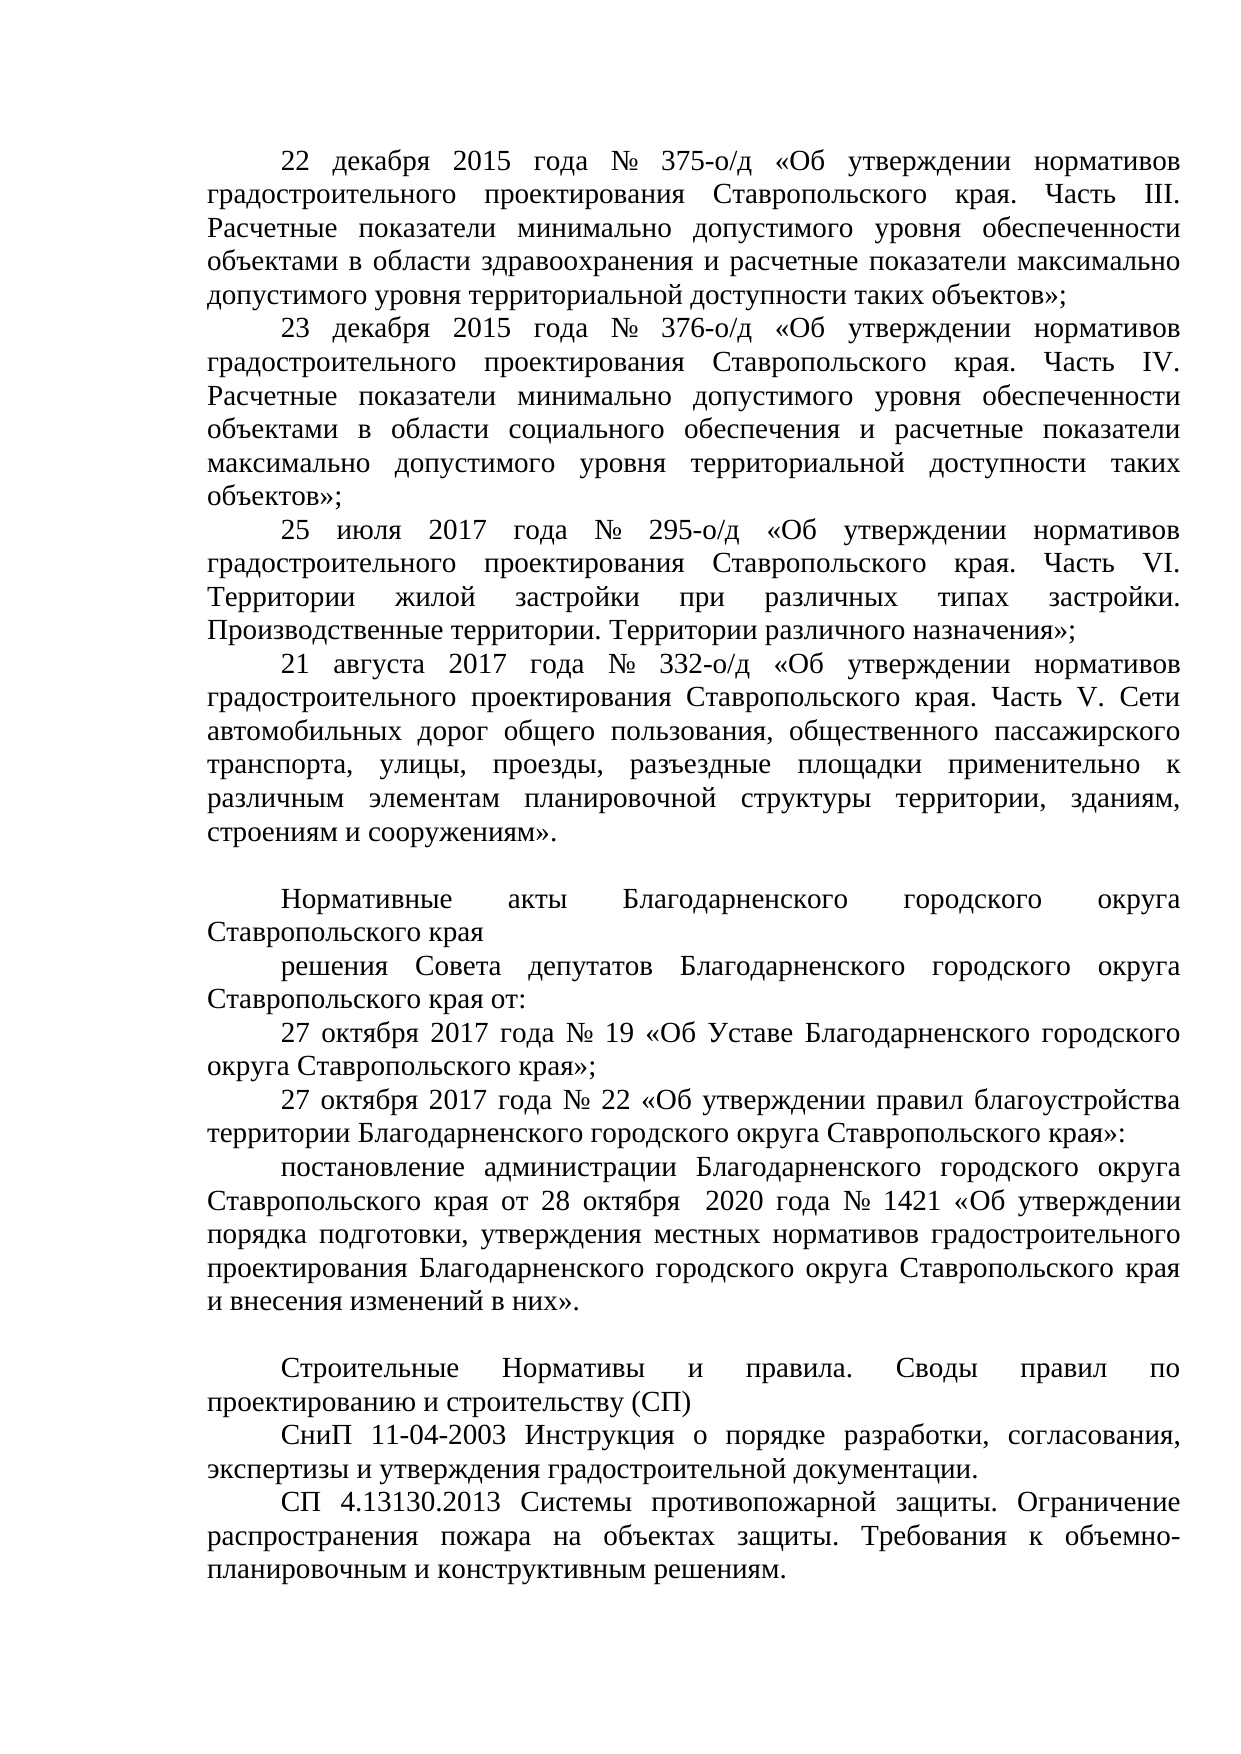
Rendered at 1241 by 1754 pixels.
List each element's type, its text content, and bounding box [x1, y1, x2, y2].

text 21 августа 2017 года № 332-о/д «Об утверждении нормативов градостроительного проектирования Ставропольского края. Часть V. Сети автомобильных дорог общего пользования, общественного пассажирского транспорта, улицы, проезды, разъездные площадки применительно к различным элементам планировочной структуры территории, зданиям, строениям и сооружениям». [207, 646, 1181, 847]
text Строительные Нормативы и правила. Своды правил по проектированию и строительству (СП) [207, 1350, 1181, 1417]
text 25 июля 2017 года № 295-о/д «Об утверждении нормативов градостроительного проектирования Ставропольского края. Часть VI. Территории жилой застройки при различных типах застройки. Производственные территории. Территории различного назначения»; [207, 512, 1181, 646]
text постановление администрации Благодарненского городского округа Ставропольского края от 28 октября 2020 года № 1421 «Об утверждении порядка подготовки, утверждения местных нормативов градостроительного проектирования Благодарненского городского округа Ставропольского края и внесения изменений в них». [207, 1149, 1181, 1317]
text 22 декабря 2015 года № 375-о/д «Об утверждении нормативов градостроительного проектирования Ставропольского края. Часть III. Расчетные показатели минимально допустимого уровня обеспеченности объектами в области здравоохранения и расчетные показатели максимально допустимого уровня территориальной доступности таких объектов»; [207, 143, 1181, 311]
text СниП 11-04-2003 Инструкция о порядке разработки, согласования, экспертизы и утверждения градостроительной документации. [207, 1417, 1181, 1484]
text 23 декабря 2015 года № 376-о/д «Об утверждении нормативов градостроительного проектирования Ставропольского края. Часть IV. Расчетные показатели минимально допустимого уровня обеспеченности объектами в области социального обеспечения и расчетные показатели максимально допустимого уровня территориальной доступности таких объектов»; [207, 311, 1181, 512]
text 27 октября 2017 года № 19 «Об Уставе Благодарненского городского округа Ставропольского края»; [207, 1015, 1181, 1082]
text решения Совета депутатов Благодарненского городского округа Ставропольского края от: [207, 948, 1181, 1015]
text Нормативные акты Благодарненского городского округа Ставропольского края [207, 881, 1181, 948]
text 27 октября 2017 года № 22 «Об утверждении правил благоустройства территории Благодарненского городского округа Ставропольского края»: [207, 1082, 1181, 1149]
text СП 4.13130.2013 Системы противопожарной защиты. Ограничение распространения пожара на объектах защиты. Требования к объемно-планировочным и конструктивным решениям. [207, 1484, 1181, 1585]
